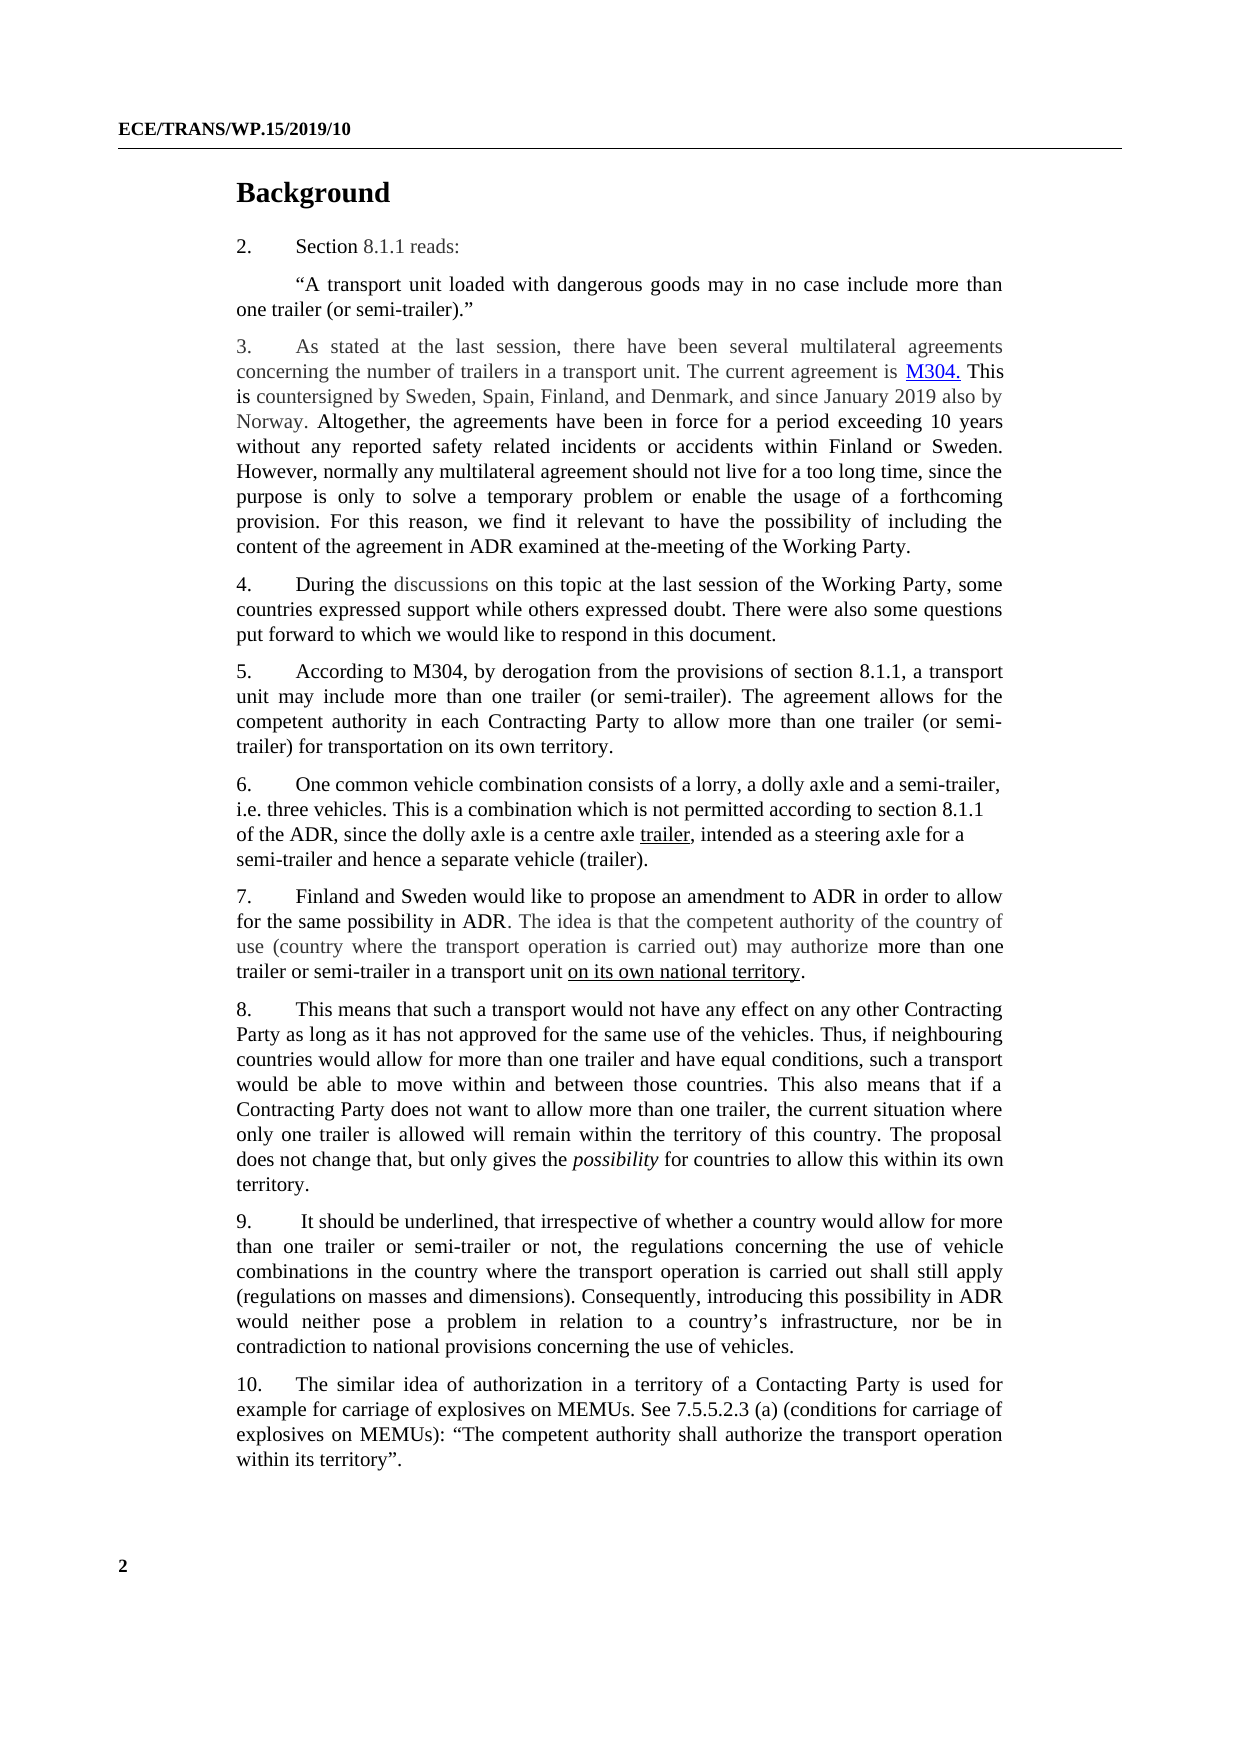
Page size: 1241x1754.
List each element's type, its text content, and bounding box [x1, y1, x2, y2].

text 9. It should be underlined, that irrespective of whether a country would allow for more than one trailer or semi-trailer or not, the regulations concerning the use of vehicle combinations in the country where the transport operation is carried out shall still apply (regulations on masses and dimensions). Consequently, introducing this possibility in ADR would neither pose a problem in relation to a country’s infrastructure, nor be in contradiction to national provisions concerning the use of vehicles. [236, 1208, 1004, 1358]
text 8. This means that such a transport would not have any effect on any other Contracting Party as long as it has not approved for the same use of the vehicles. Thus, if neighbouring countries would allow for more than one trailer and have equal conditions, such a transport would be able to move within and between those countries. This also means that if a Contracting Party does not want to allow more than one trailer, the current situation where only one trailer is allowed will remain within the territory of this country. The proposal does not change that, but only gives the possibility for countries to allow this within its own territory. [236, 996, 1004, 1196]
text Background [236, 177, 1004, 208]
text 5. According to M304, by derogation from the provisions of section 8.1.1, a transport unit may include more than one trailer (or semi-trailer). The agreement allows for the competent authority in each Contracting Party to allow more than one trailer (or semi-trailer) for transportation on its own territory. [236, 658, 1004, 758]
text 7. Finland and Sweden would like to propose an amendment to ADR in order to allow for the same possibility in ADR. The idea is that the competent authority of the country of use (country where the transport operation is carried out) may authorize more than one trailer or semi-trailer in a transport unit on its own national territory. [236, 883, 1004, 983]
text 10. The similar idea of authorization in a territory of a Contacting Party is used for example for carriage of explosives on MEMUs. See 7.5.5.2.3 (a) (conditions for carriage of explosives on MEMUs): “The competent authority shall authorize the transport operation within its territory”. [236, 1371, 1004, 1471]
text “A transport unit loaded with dangerous goods may in no case include more than one trailer (or semi-trailer).” [236, 271, 1004, 321]
text 3. As stated at the last session, there have been several multilateral agreements concerning the number of trailers in a transport unit. The current agreement is M304. This is countersigned by Sweden, Spain, Finland, and Denmark, and since January 2019 also by Norway. Altogether, the agreements have been in force for a period exceeding 10 years without any reported safety related incidents or accidents within Finland or Sweden. However, normally any multilateral agreement should not live for a too long time, since the purpose is only to solve a temporary problem or enable the usage of a forthcoming provision. For this reason, we find it relevant to have the possibility of including the content of the agreement in ADR examined at the-meeting of the Working Party. [236, 333, 1004, 558]
text 2. Section 8.1.1 reads: [236, 233, 1004, 258]
text 6. One common vehicle combination consists of a lorry, a dolly axle and a semi-trailer, i.e. three vehicles. This is a combination which is not permitted according to section 8.1.1 of the ADR, since the dolly axle is a centre axle trailer, intended as a steering axle for a semi-trailer and hence a separate vehicle (trailer). [236, 771, 1004, 871]
text 4. During the discussions on this topic at the last session of the Working Party, some countries expressed support while others expressed doubt. There were also some questions put forward to which we would like to respond in this document. [236, 571, 1004, 646]
